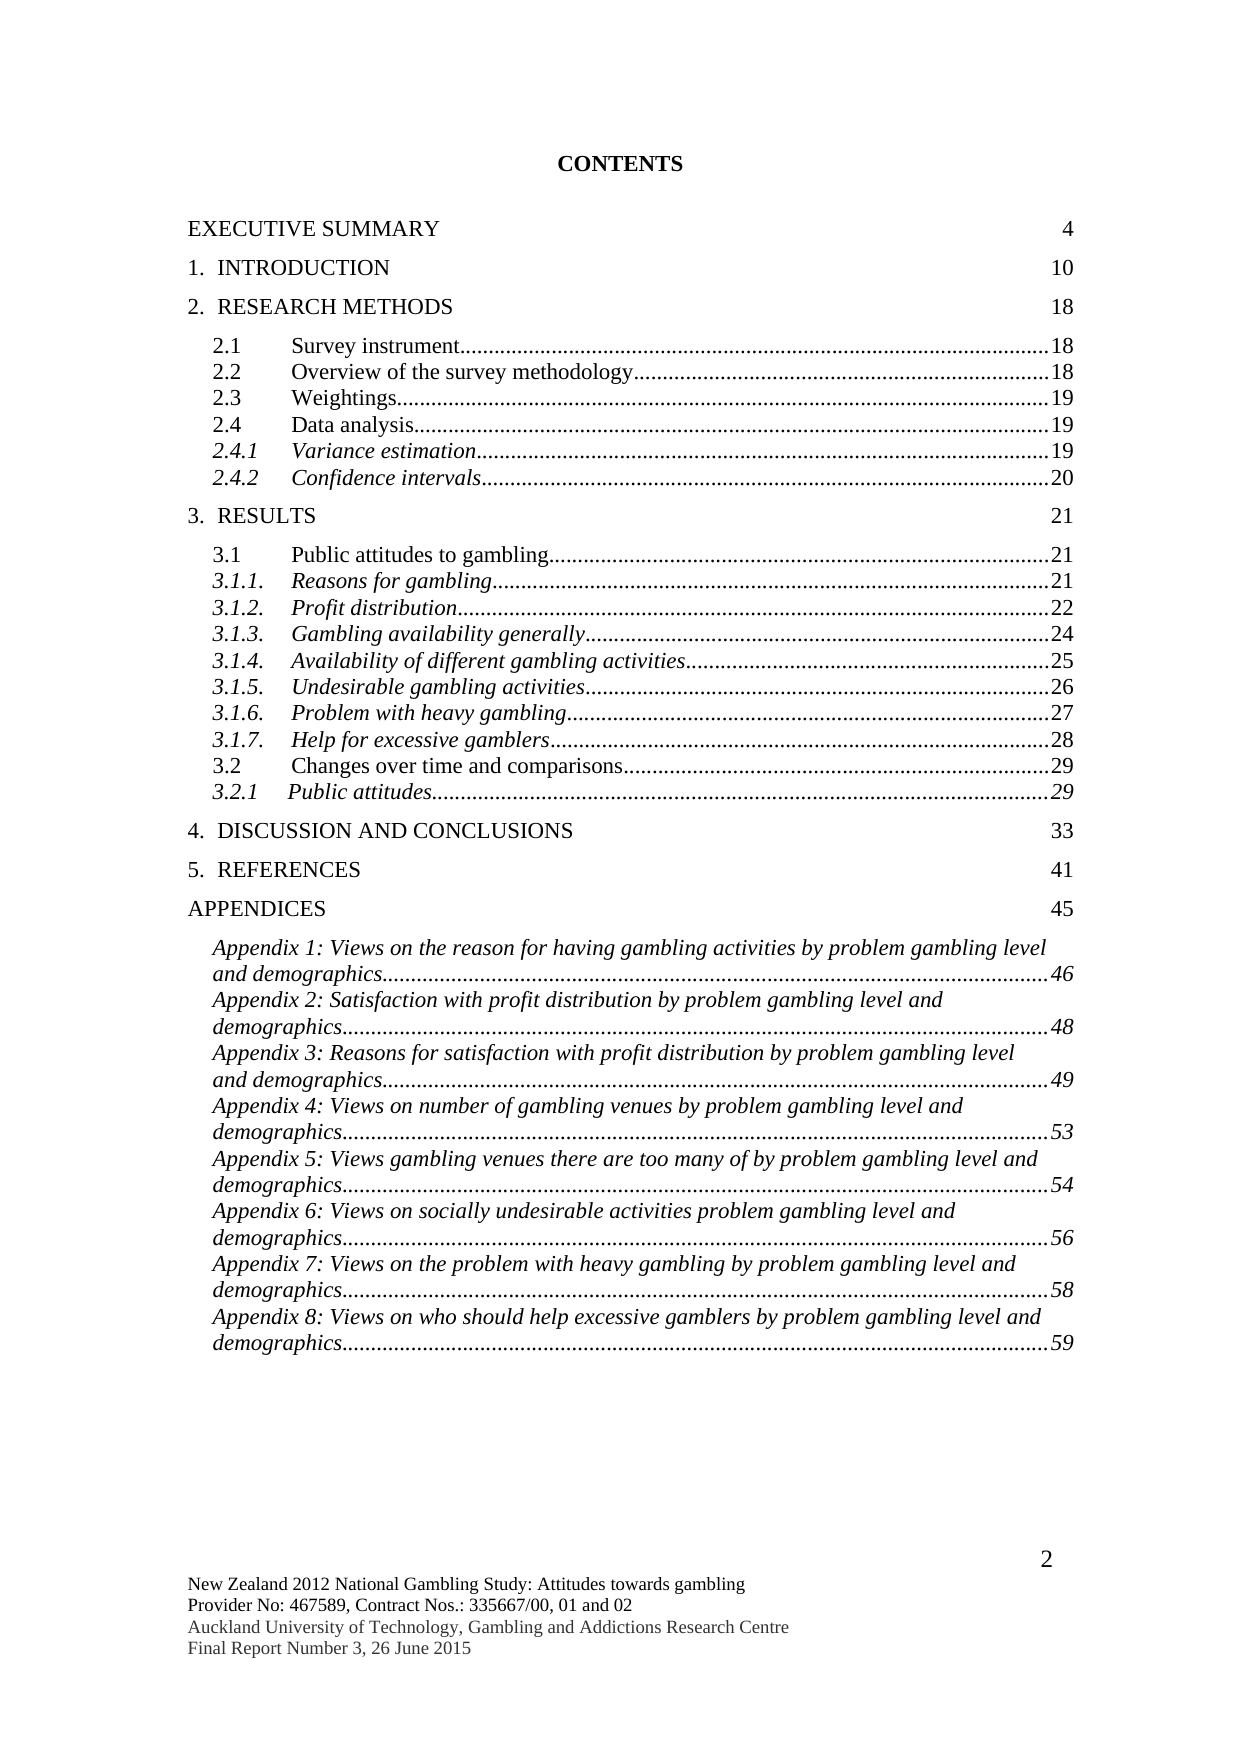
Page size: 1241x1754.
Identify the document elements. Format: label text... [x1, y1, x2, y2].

text CONTENTS [187, 150, 1053, 176]
